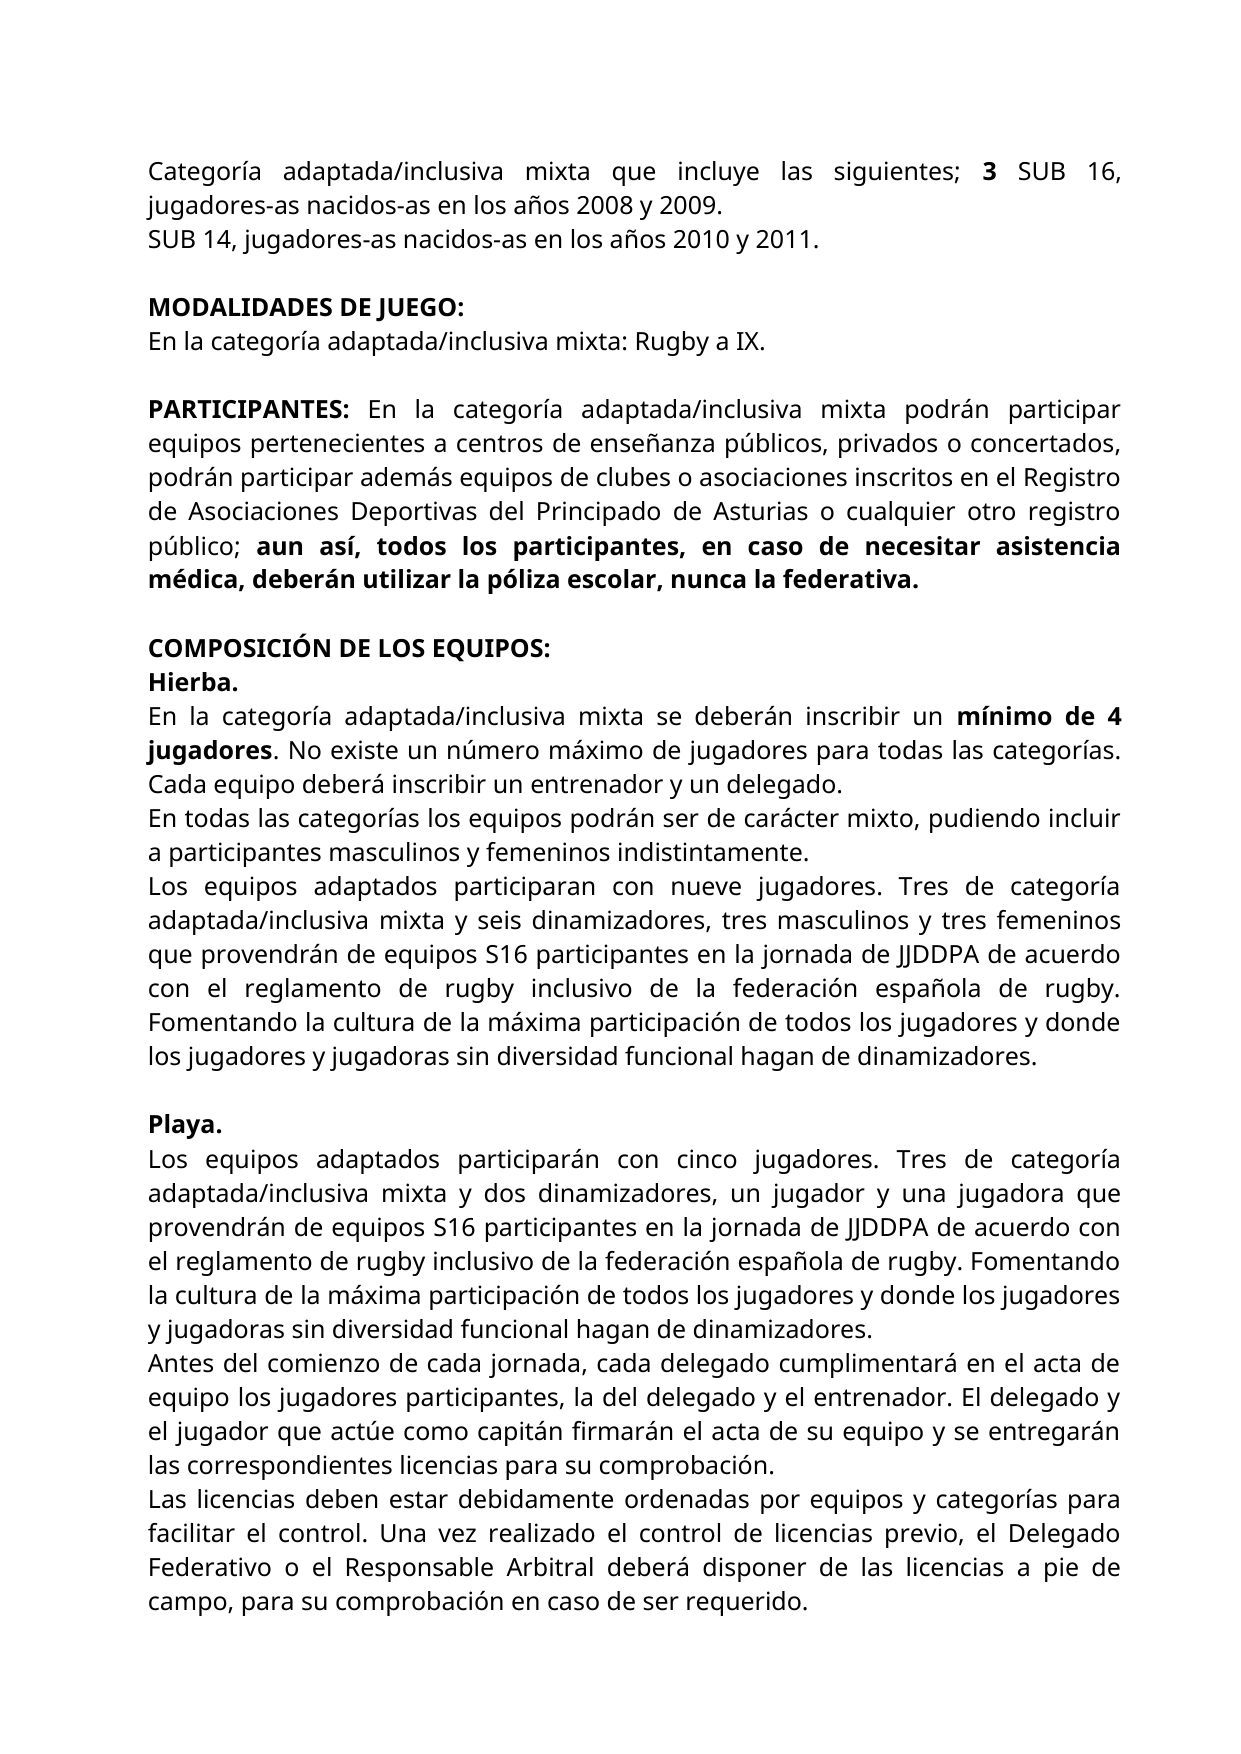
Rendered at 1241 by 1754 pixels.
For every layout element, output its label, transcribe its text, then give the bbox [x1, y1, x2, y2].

text Las licencias deben estar debidamente ordenadas por equipos y categorías para facilitar el control. Una vez realizado el control de licencias previo, el Delegado Federativo o el Responsable Arbitral deberá disponer de las licencias a pie de campo, para su comprobación en caso de ser requerido. [148, 1482, 1122, 1618]
text Hierba. [148, 664, 1122, 698]
text En la categoría adaptada/inclusiva mixta: Rugby a IX. [148, 324, 1122, 358]
text SUB 14, jugadores-as nacidos-as en los años 2010 y 2011. [148, 222, 1122, 256]
text Los equipos adaptados participarán con cinco jugadores. Tres de categoría adaptada/inclusiva mixta y dos dinamizadores, un jugador y una jugadora que provendrán de equipos S16 participantes en la jornada de JJDDPA de acuerdo con el reglamento de rugby inclusivo de la federación española de rugby. Fomentando la cultura de la máxima participación de todos los jugadores y donde los jugadores y jugadoras sin diversidad funcional hagan de dinamizadores. [148, 1141, 1122, 1346]
text PARTICIPANTES: En la categoría adaptada/inclusiva mixta podrán participar equipos pertenecientes a centros de enseñanza públicos, privados o concertados, podrán participar además equipos de clubes o asociaciones inscritos en el Registro de Asociaciones Deportivas del Principado de Asturias o cualquier otro registro público; aun así, todos los participantes, en caso de necesitar asistencia médica, deberán utilizar la póliza escolar, nunca la federativa. [148, 392, 1122, 596]
text Categoría adaptada/inclusiva mixta que incluye las siguientes; 3 SUB 16, jugadores-as nacidos-as en los años 2008 y 2009. [148, 153, 1122, 222]
text Los equipos adaptados participaran con nueve jugadores. Tres de categoría adaptada/inclusiva mixta y seis dinamizadores, tres masculinos y tres femeninos que provendrán de equipos S16 participantes en la jornada de JJDDPA de acuerdo con el reglamento de rugby inclusivo de la federación española de rugby. Fomentando la cultura de la máxima participación de todos los jugadores y donde los jugadores y jugadoras sin diversidad funcional hagan de dinamizadores. [148, 869, 1122, 1073]
text En la categoría adaptada/inclusiva mixta se deberán inscribir un mínimo de 4 jugadores. No existe un número máximo de jugadores para todas las categorías. Cada equipo deberá inscribir un entrenador y un delegado. [148, 698, 1122, 801]
text Playa. [148, 1107, 1122, 1141]
text MODALIDADES DE JUEGO: [148, 290, 1122, 324]
text COMPOSICIÓN DE LOS EQUIPOS: [148, 630, 1122, 664]
text Antes del comienzo de cada jornada, cada delegado cumplimentará en el acta de equipo los jugadores participantes, la del delegado y el entrenador. El delegado y el jugador que actúe como capitán firmarán el acta de su equipo y se entregarán las correspondientes licencias para su comprobación. [148, 1346, 1122, 1482]
text En todas las categorías los equipos podrán ser de carácter mixto, pudiendo incluir a participantes masculinos y femeninos indistintamente. [148, 801, 1122, 869]
